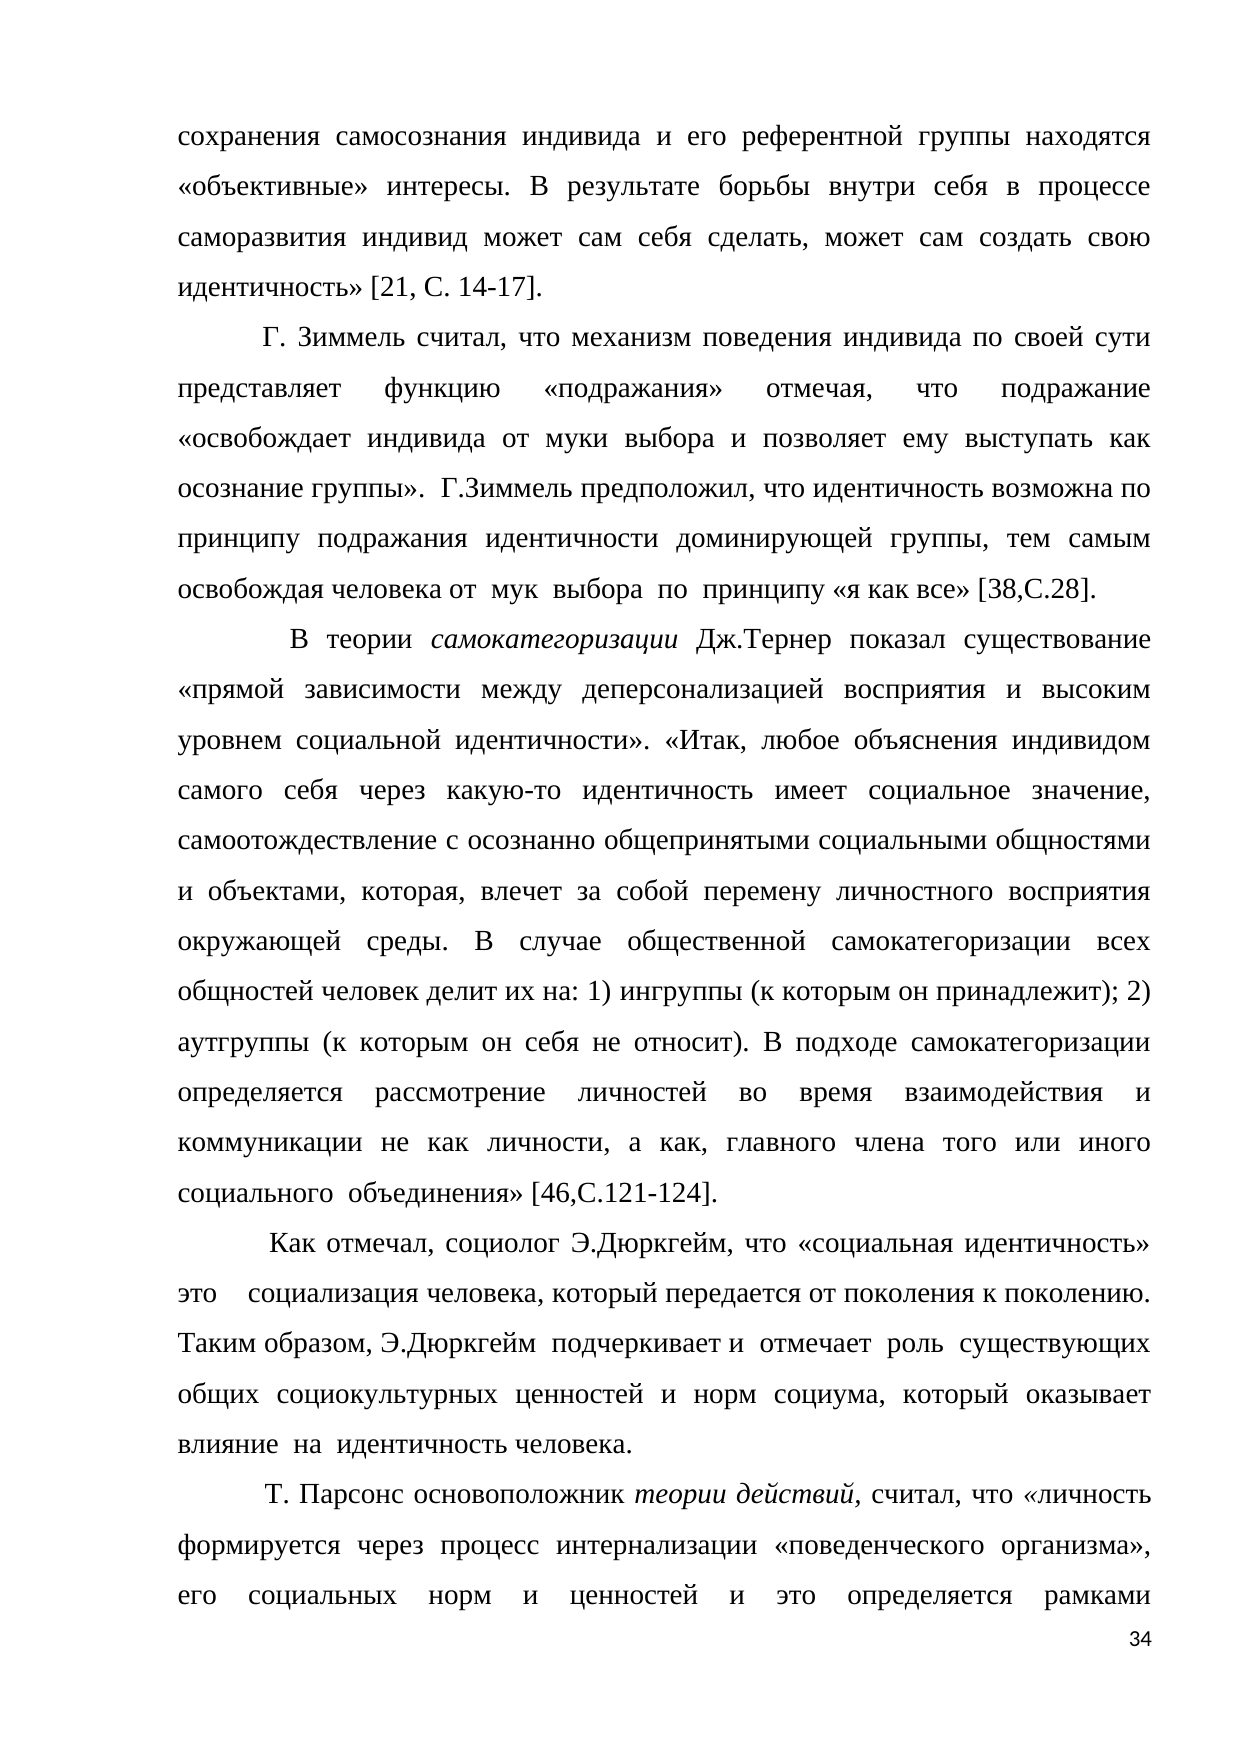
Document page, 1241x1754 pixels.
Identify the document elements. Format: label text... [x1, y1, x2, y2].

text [177, 1477, 1152, 1611]
text Г. Зиммель считал, что механизм поведения индивида по своей сути представляет функцию «подражания» отмечая, что подражание «освобождает индивида от муки выбора и позволяет ему выступать как осознание группы». Г.Зиммель предположил, что идентичность возможна по принципу подражания идентичности доминирующей группы, тем самым освобождая человека от мук выбора по принципу «я как все» [38,С.28]. [177, 319, 1152, 604]
text В теории самокатегоризации Дж.Тернер показал существование «прямой зависимости между деперсонализацией восприятия и высоким уровнем социальной идентичности». «Итак, любое объяснения индивидом самого себя через какую-то идентичность имеет социальное значение, самоотождествление с осознанно общепринятыми социальными общностями и объектами, которая, влечет за собой перемену личностного восприятия окружающей среды. В случае общественной самокатегоризации всех общностей человек делит их на: 1) ингруппы (к которым он принадлежит); 2) аутгруппы (к которым он себя не относит). В подходе самокатегоризации определяется рассмотрение личностей во время взаимодействия и коммуникации не как личности, а как, главного члена того или иного социального объединения» [46,С.121-124]. [177, 621, 1152, 1208]
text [177, 118, 1152, 303]
text Как отмечал, социолог Э.Дюркгейм, что «социальная идентичность» это социализация человека, который передается от поколения к поколению. Таким образом, Э.Дюркгейм подчеркивает и отмечает роль существующих общих социокультурных ценностей и норм социума, который оказывает влияние на идентичность человека. [177, 1225, 1152, 1460]
